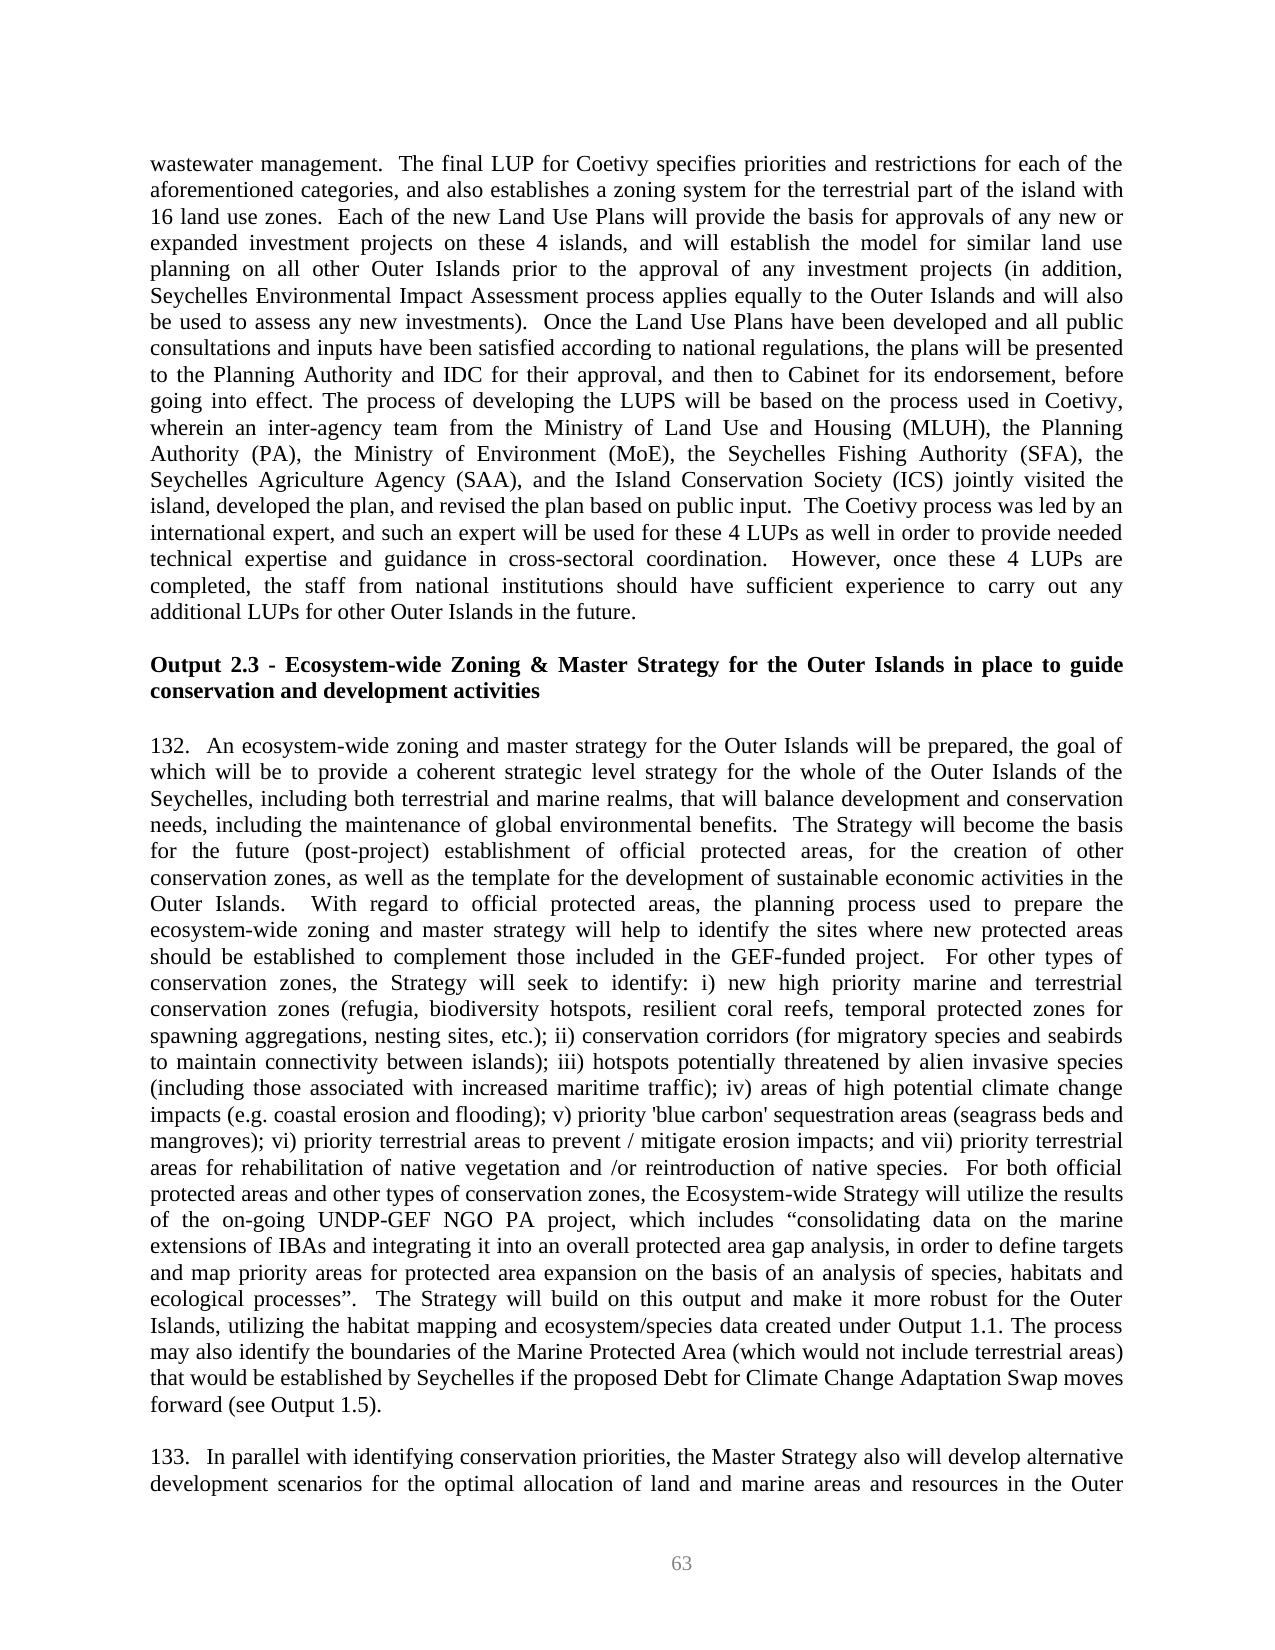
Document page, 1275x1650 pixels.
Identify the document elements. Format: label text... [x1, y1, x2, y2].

text Output 2.3 - Ecosystem-wide Zoning & Master Strategy for the Outer Islands in place to guide conservation and development activities [150, 651, 1125, 703]
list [150, 1443, 1125, 1496]
list An ecosystem-wide zoning and master strategy for the Outer Islands will be prepared, the goal of which will be to provide a coherent strategic level strategy for the whole of the Outer Islands of the Seychelles, including both terrestrial and marine realms, that will balance development and conservation needs, including the maintenance of global environmental benefits. The Strategy will become the basis for the future (post-project) establishment of official protected areas, for the creation of other conservation zones, as well as the template for the development of sustainable economic activities in the Outer Islands. With regard to official protected areas, the planning process used to prepare the ecosystem-wide zoning and master strategy will help to identify the sites where new protected areas should be established to complement those included in the GEF-funded project. For other types of conservation zones, the Strategy will seek to identify: i) new high priority marine and terrestrial conservation zones (refugia, biodiversity hotspots, resilient coral reefs, temporal protected zones for spawning aggregations, nesting sites, etc.); ii) conservation corridors (for migratory species and seabirds to maintain connectivity between islands); iii) hotspots potentially threatened by alien invasive species (including those associated with increased maritime traffic); iv) areas of high potential climate change impacts (e.g. coastal erosion and flooding); v) priority 'blue carbon' sequestration areas (seagrass beds and mangroves); vi) priority terrestrial areas to prevent / mitigate erosion impacts; and vii) priority terrestrial areas for rehabilitation of native vegetation and /or reintroduction of native species. For both official protected areas and other types of conservation zones, the Ecosystem-wide Strategy will utilize the results of the on-going UNDP-GEF NGO PA project, which includes “consolidating data on the marine extensions of IBAs and integrating it into an overall protected area gap analysis, in order to define targets and map priority areas for protected area expansion on the basis of an analysis of species, habitats and ecological processes”. The Strategy will build on this output and make it more robust for the Outer Islands, utilizing the habitat mapping and ecosystem/species data created under Output 1.1. The process may also identify the boundaries of the Marine Protected Area (which would not include terrestrial areas) that would be established by Seychelles if the proposed Debt for Climate Change Adaptation Swap moves forward (see Output 1.5). [150, 732, 1125, 1417]
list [150, 150, 1125, 624]
